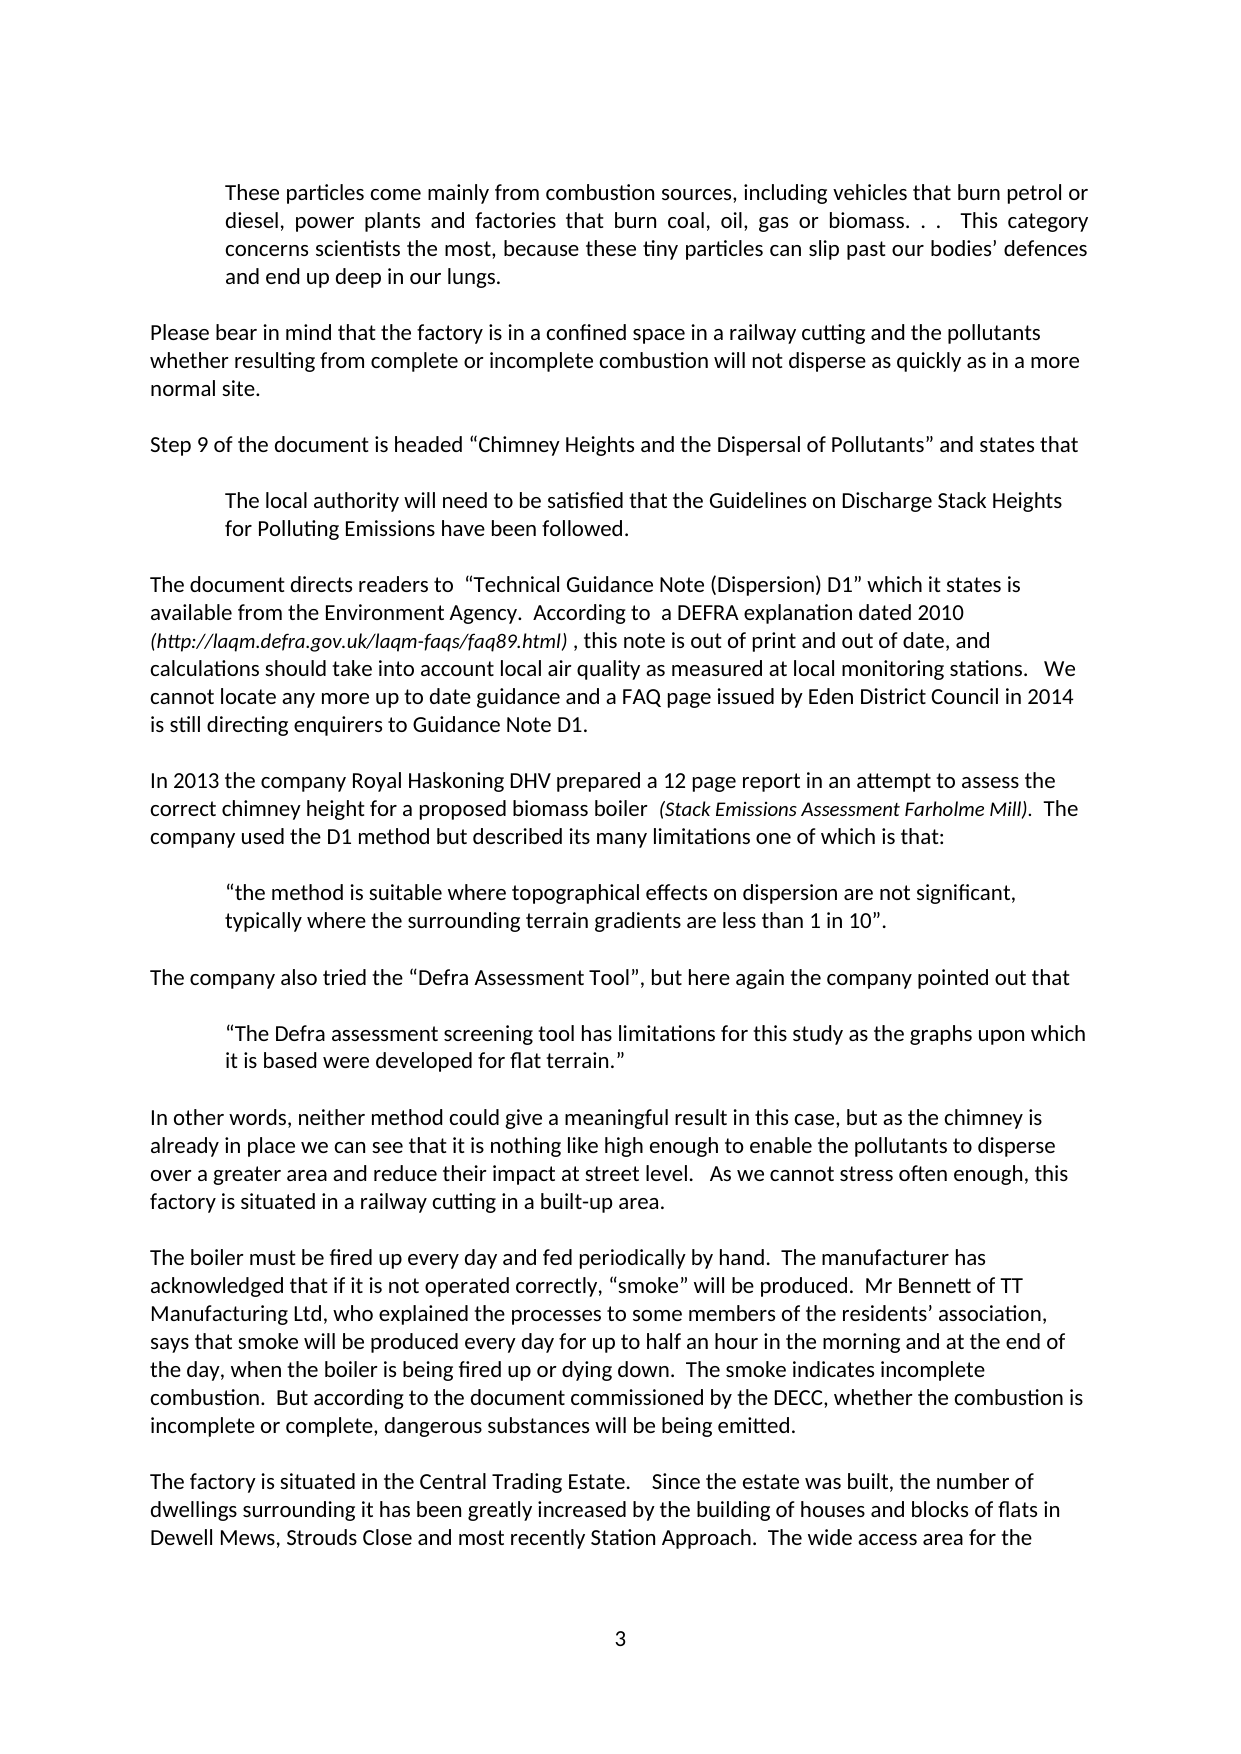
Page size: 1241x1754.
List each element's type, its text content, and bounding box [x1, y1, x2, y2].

text The boiler must be fired up every day and fed periodically by hand. The manufacturer has acknowledged that if it is not operated correctly, “smoke” will be produced. Mr Bennett of TT Manufacturing Ltd, who explained the processes to some members of the residents’ association, says that smoke will be produced every day for up to half an hour in the morning and at the end of the day, when the boiler is being fired up or dying down. The smoke indicates incomplete combustion. But according to the document commissioned by the DECC, whether the combustion is incomplete or complete, dangerous substances will be being emitted. [150, 1243, 1090, 1439]
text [150, 1467, 1090, 1551]
text The document directs readers to “Technical Guidance Note (Dispersion) D1” which it states is available from the Environment Agency. According to a DEFRA explanation dated 2010 (http://laqm.defra.gov.uk/laqm-faqs/faq89.html) , this note is out of print and out of date, and calculations should take into account local air quality as measured at local monitoring stations. We cannot locate any more up to date guidance and a FAQ page issued by Eden District Council in 2014 is still directing enquirers to Guidance Note D1. [150, 570, 1090, 738]
text Please bear in mind that the factory is in a confined space in a railway cutting and the pollutants whether resulting from complete or incomplete combustion will not disperse as quickly as in a more normal site. [150, 318, 1090, 402]
text The local authority will need to be satisfied that the Guidelines on Discharge Stack Heights for Polluting Emissions have been followed. [225, 486, 1090, 542]
text The company also tried the “Defra Assessment Tool”, but here again the company pointed out that [150, 963, 1090, 991]
text Step 9 of the document is headed “Chimney Heights and the Dispersal of Pollutants” and states that [150, 430, 1090, 458]
text In 2013 the company Royal Haskoning DHV prepared a 12 page report in an attempt to assess the correct chimney height for a proposed biomass boiler (Stack Emissions Assessment Farholme Mill). The company used the D1 method but described its many limitations one of which is that: [150, 766, 1090, 851]
text In other words, neither method could give a meaningful result in this case, but as the chimney is already in place we can see that it is nothing like high enough to enable the pollutants to disperse over a greater area and reduce their impact at street level. As we cannot stress often enough, this factory is situated in a railway cutting in a built-up area. [150, 1103, 1090, 1215]
text “the method is suitable where topographical effects on dispersion are not significant, typically where the surrounding terrain gradients are less than 1 in 10”. [225, 878, 1090, 934]
text “The Defra assessment screening tool has limitations for this study as the graphs upon which it is based were developed for flat terrain.” [225, 1019, 1090, 1075]
text These particles come mainly from combustion sources, including vehicles that burn petrol or diesel, power plants and factories that burn coal, oil, gas or biomass. . . This category concerns scientists the most, because these tiny particles can slip past our bodies’ defences and end up deep in our lungs. [225, 178, 1090, 290]
